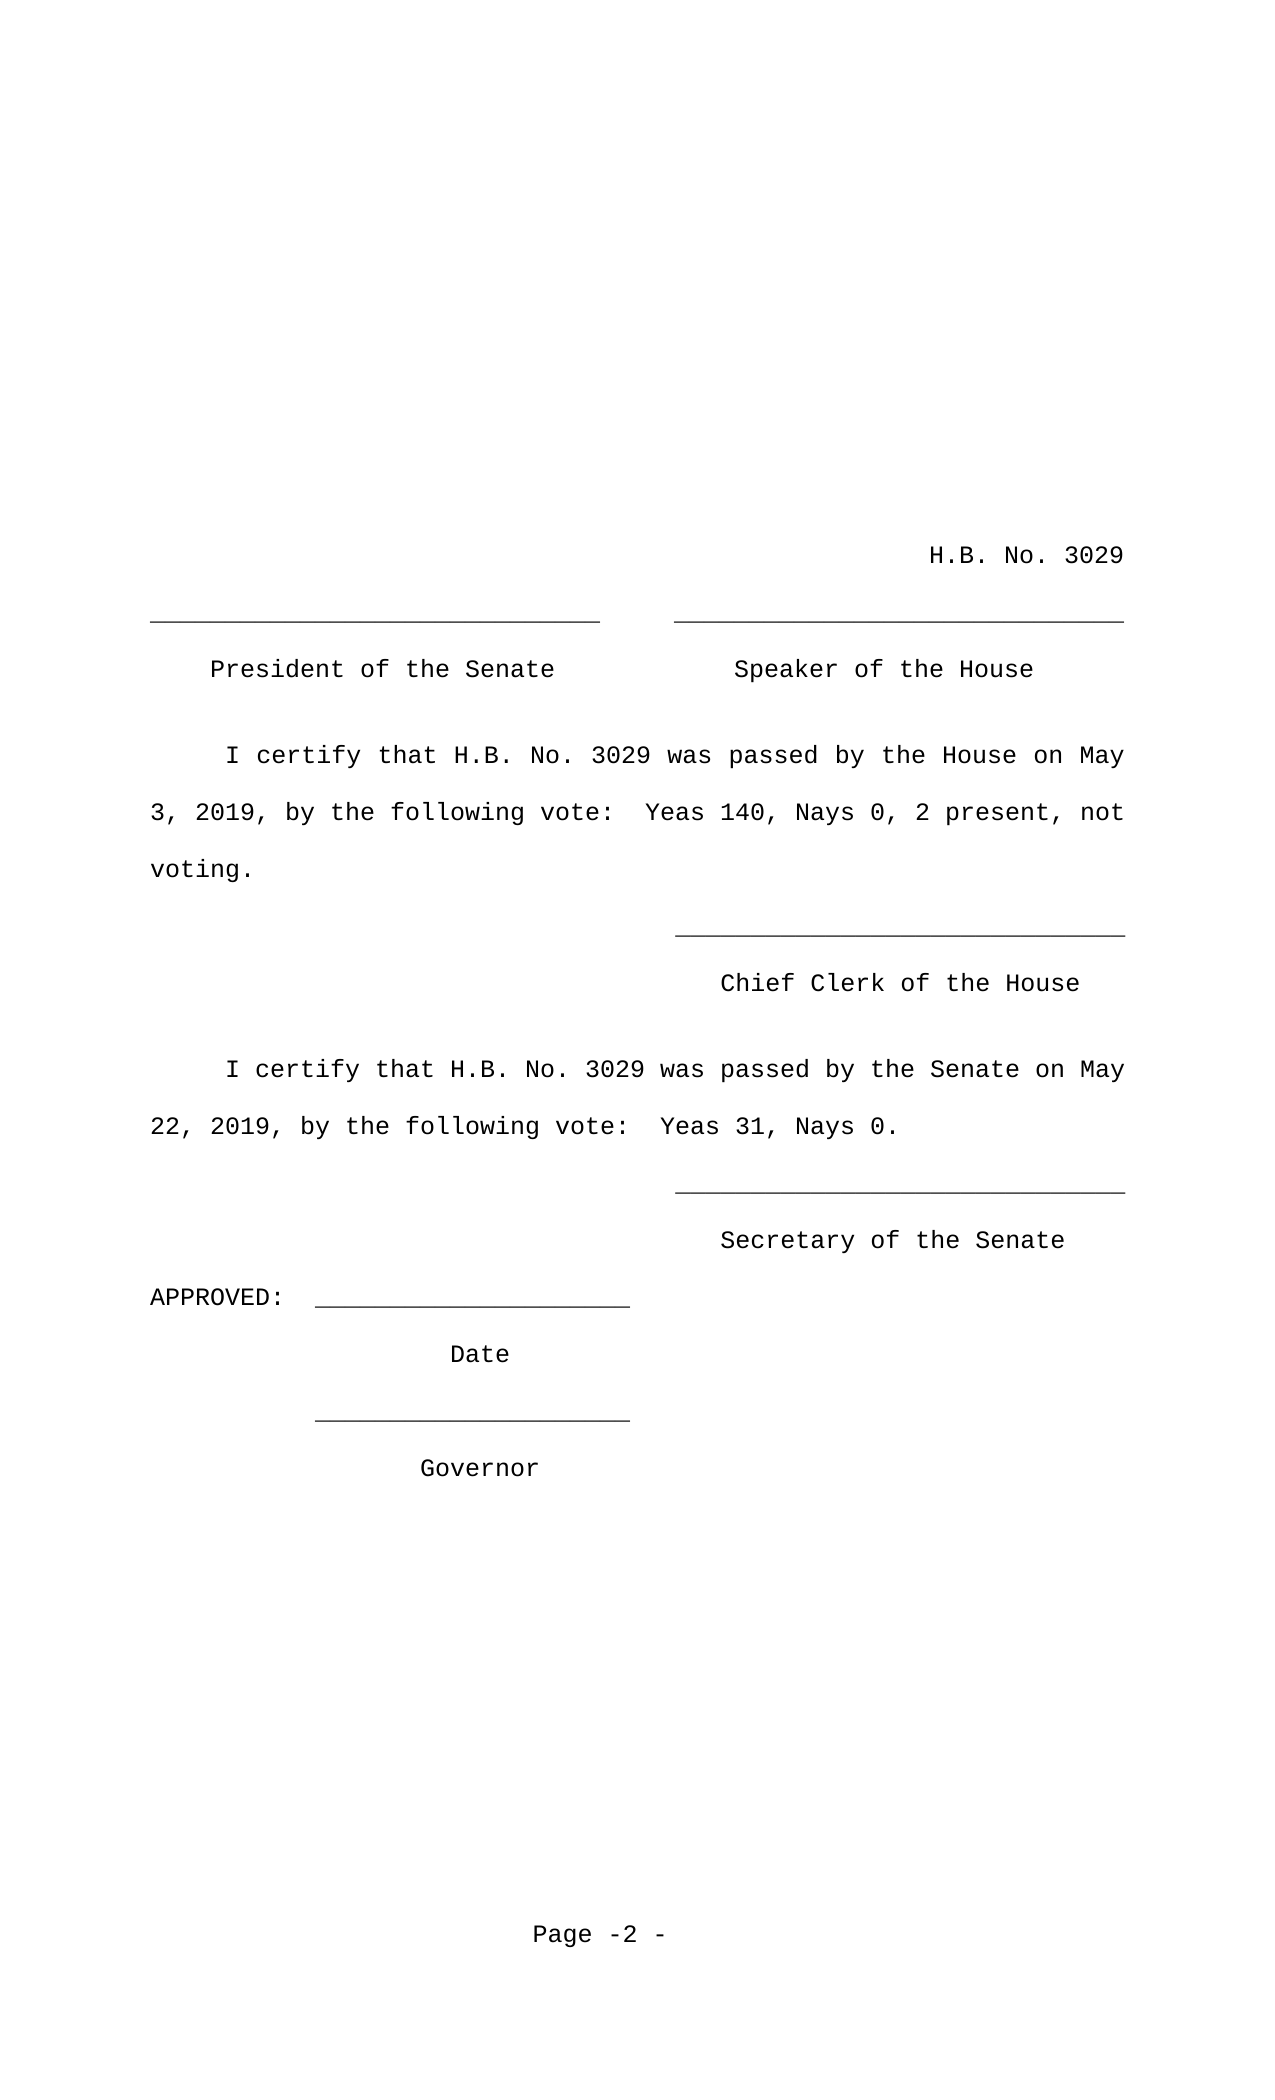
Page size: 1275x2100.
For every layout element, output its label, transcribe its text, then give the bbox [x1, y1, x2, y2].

text Governor [150, 1456, 1125, 1484]
text ______________________________ ______________________________ [150, 599, 1125, 628]
text I certify that H.B. No. 3029 was passed by the Senate on May 22, 2019, by the following vote: Yeas 31, Nays 0. [150, 1056, 1125, 1142]
text ______________________________ [150, 913, 1125, 942]
text ______________________________ [150, 1170, 1125, 1199]
text _____________________ [150, 1398, 1125, 1427]
text I certify that H.B. No. 3029 was passed by the House on May 3, 2019, by the following vote: Yeas 140, Nays 0, 2 present, not voting. [150, 742, 1125, 885]
text Date [150, 1341, 1125, 1370]
text Chief Clerk of the House [150, 970, 1125, 999]
text President of the Senate Speaker of the House [150, 656, 1125, 685]
text Secretary of the Senate [150, 1227, 1125, 1256]
text APPROVED: _____________________ [150, 1284, 1125, 1313]
